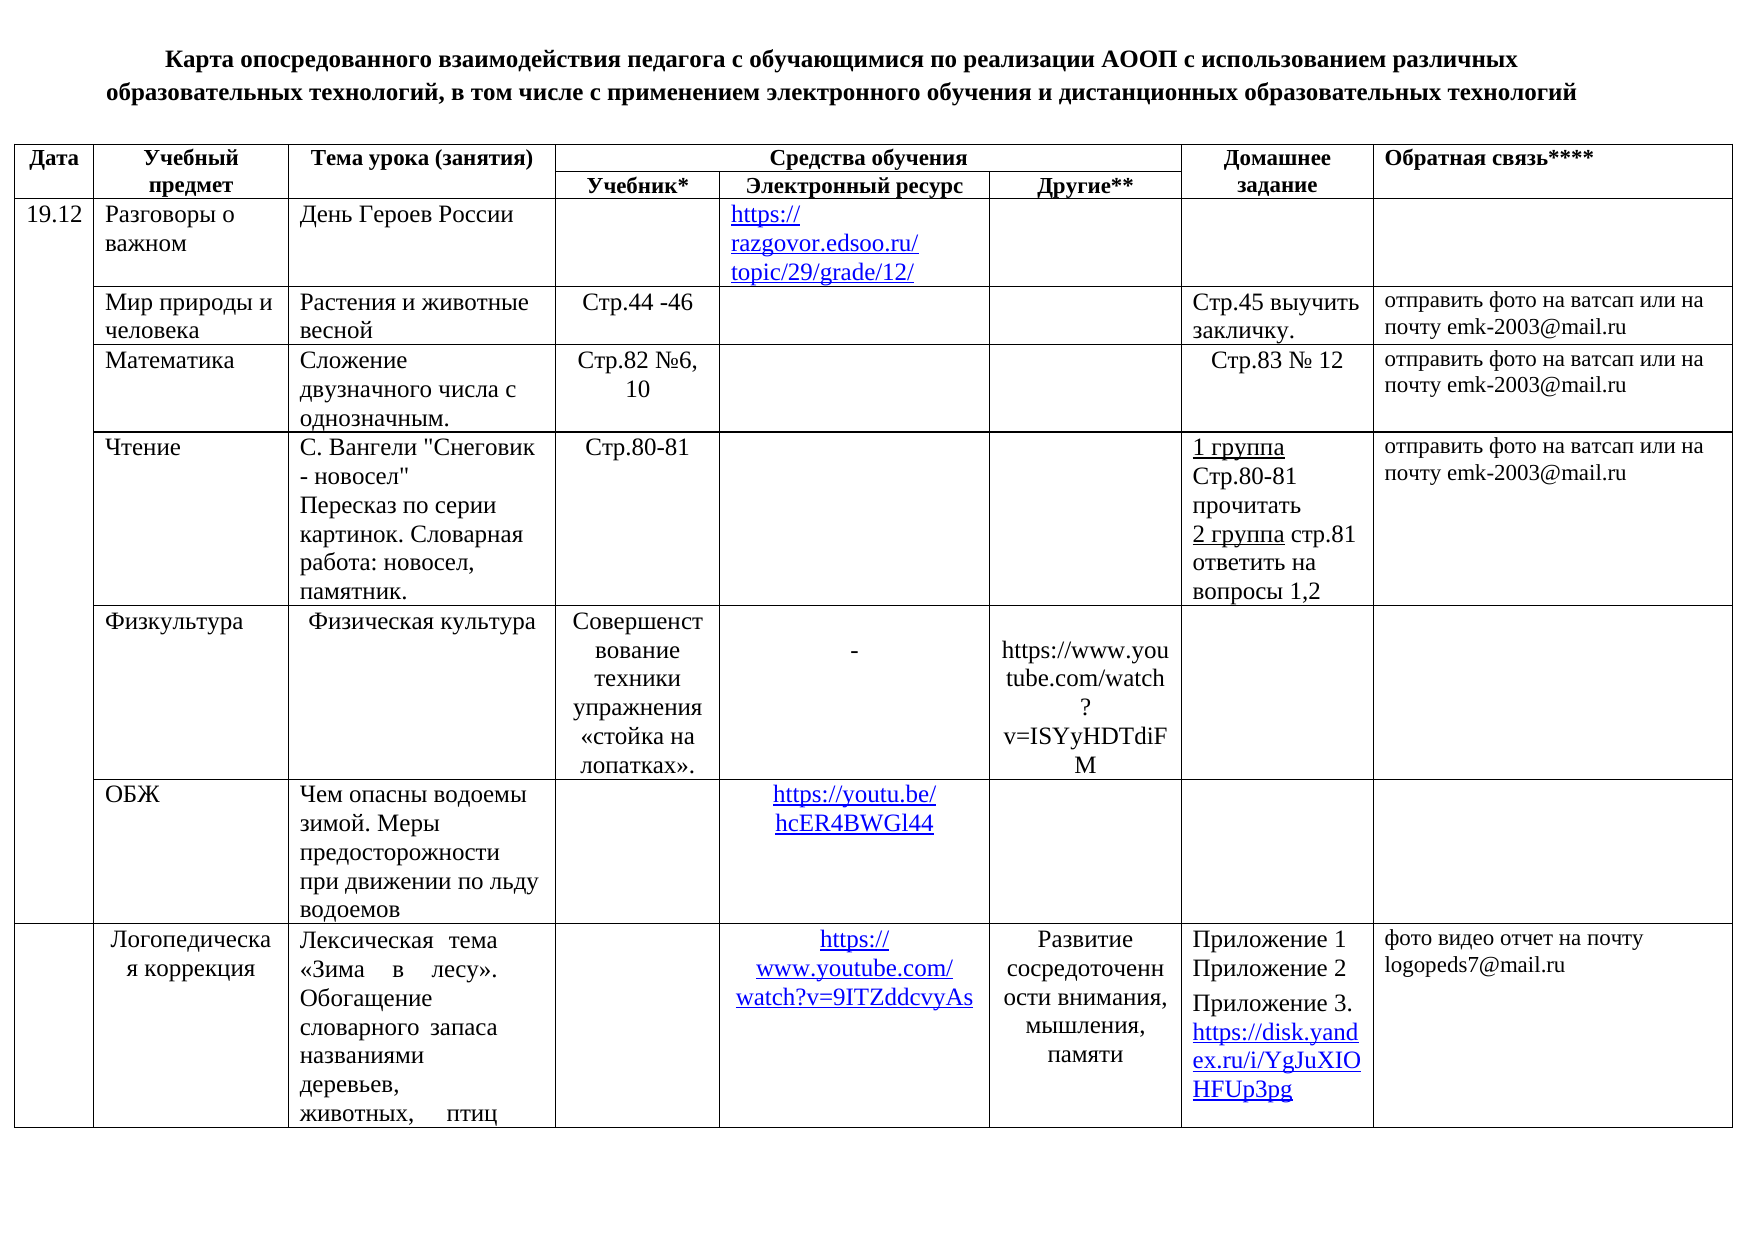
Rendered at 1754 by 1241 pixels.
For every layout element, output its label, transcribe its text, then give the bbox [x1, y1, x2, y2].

table_cell 1 группа Стр.80-81 прочитать 2 группа стр.81 ответить на вопросы 1,2 [1182, 433, 1373, 605]
table_header Обратная связь**** [1374, 145, 1732, 198]
table_cell Стр.80-81 [556, 433, 719, 605]
table_cell Стр.83 № 12 [1182, 345, 1373, 431]
table_cell Стр.44 -46 [556, 287, 719, 344]
table_cell Мир природы и человека [94, 287, 288, 344]
table_header Тема урока (занятия) [289, 145, 555, 198]
table_cell [556, 924, 719, 1127]
table_cell Учебник* [556, 172, 719, 198]
table_cell Физкультура [94, 606, 288, 778]
table_cell [1374, 199, 1732, 286]
table_cell Другие** [990, 172, 1181, 198]
table_cell [990, 433, 1181, 605]
table_cell ОБЖ [94, 780, 288, 923]
table_header Средства обучения [556, 145, 1181, 171]
table_header Дата [15, 145, 93, 198]
table_header Учебный предмет [94, 145, 288, 198]
table_cell [1374, 780, 1732, 923]
table_cell [1182, 199, 1373, 286]
table_cell отправить фото на ватсап или на почту emk-2003@mail.ru [1374, 287, 1732, 344]
table_cell 19.12 [15, 199, 93, 923]
table_cell Чтение [94, 433, 288, 605]
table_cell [289, 924, 555, 1127]
table_cell Сложение двузначного числа с однозначным. [289, 345, 555, 431]
table_cell [1374, 606, 1732, 778]
table_cell [720, 345, 989, 431]
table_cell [1182, 924, 1373, 1127]
table_cell [15, 924, 93, 1127]
table_cell Стр.82 №6, 10 [556, 345, 719, 431]
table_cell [990, 924, 1181, 1127]
table_header Домашнее задание [1182, 145, 1373, 198]
table_cell Растения и животные весной [289, 287, 555, 344]
table_cell - [720, 606, 989, 778]
table_cell Чем опасны водоемы зимой. Меры предосторожности при движении по льду водоемов [289, 780, 555, 923]
table_cell [720, 433, 989, 605]
table_cell https://www.youtube.com/watch?v=ISYyHDTdiFM [990, 606, 1181, 778]
table_cell [1182, 606, 1373, 778]
table_cell Совершенствование техники упражнения «стойка на лопатках». [556, 606, 719, 778]
table_cell [990, 780, 1181, 923]
table_cell [556, 199, 719, 286]
table_cell [990, 199, 1181, 286]
table_cell отправить фото на ватсап или на почту emk-2003@mail.ru [1374, 345, 1732, 431]
table_cell https://razgovor.edsoo.ru/topic/29/grade/12/ [720, 199, 989, 286]
table_cell [990, 345, 1181, 431]
table_cell [720, 287, 989, 344]
table_cell День Героев России [289, 199, 555, 286]
table_cell С. Вангели "Снеговик - новосел" Пересказ по серии картинок. Словарная работа: новосел, памятник. [289, 433, 555, 605]
table_cell Разговоры о важном [94, 199, 288, 286]
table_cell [1374, 924, 1732, 1127]
table_cell Стр.45 выучить закличку. [1182, 287, 1373, 344]
text Карта опосредованного взаимодействия педагога с обучающимися по реализации АООП с использованием различных образовательных технологий, в том числе с применением электронного обучения и дистанционных образовательных технологий [74, 44, 1609, 106]
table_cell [720, 924, 989, 1127]
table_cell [94, 924, 288, 1127]
table_cell Физическая культура [289, 606, 555, 778]
table_cell отправить фото на ватсап или на почту emk-2003@mail.ru [1374, 433, 1732, 605]
table_cell [990, 287, 1181, 344]
table_cell Электронный ресурс [720, 172, 989, 198]
table_cell [556, 780, 719, 923]
table_cell [1182, 780, 1373, 923]
table_cell Математика [94, 345, 288, 431]
table_cell https://youtu.be/hcER4BWGl44 [720, 780, 989, 923]
